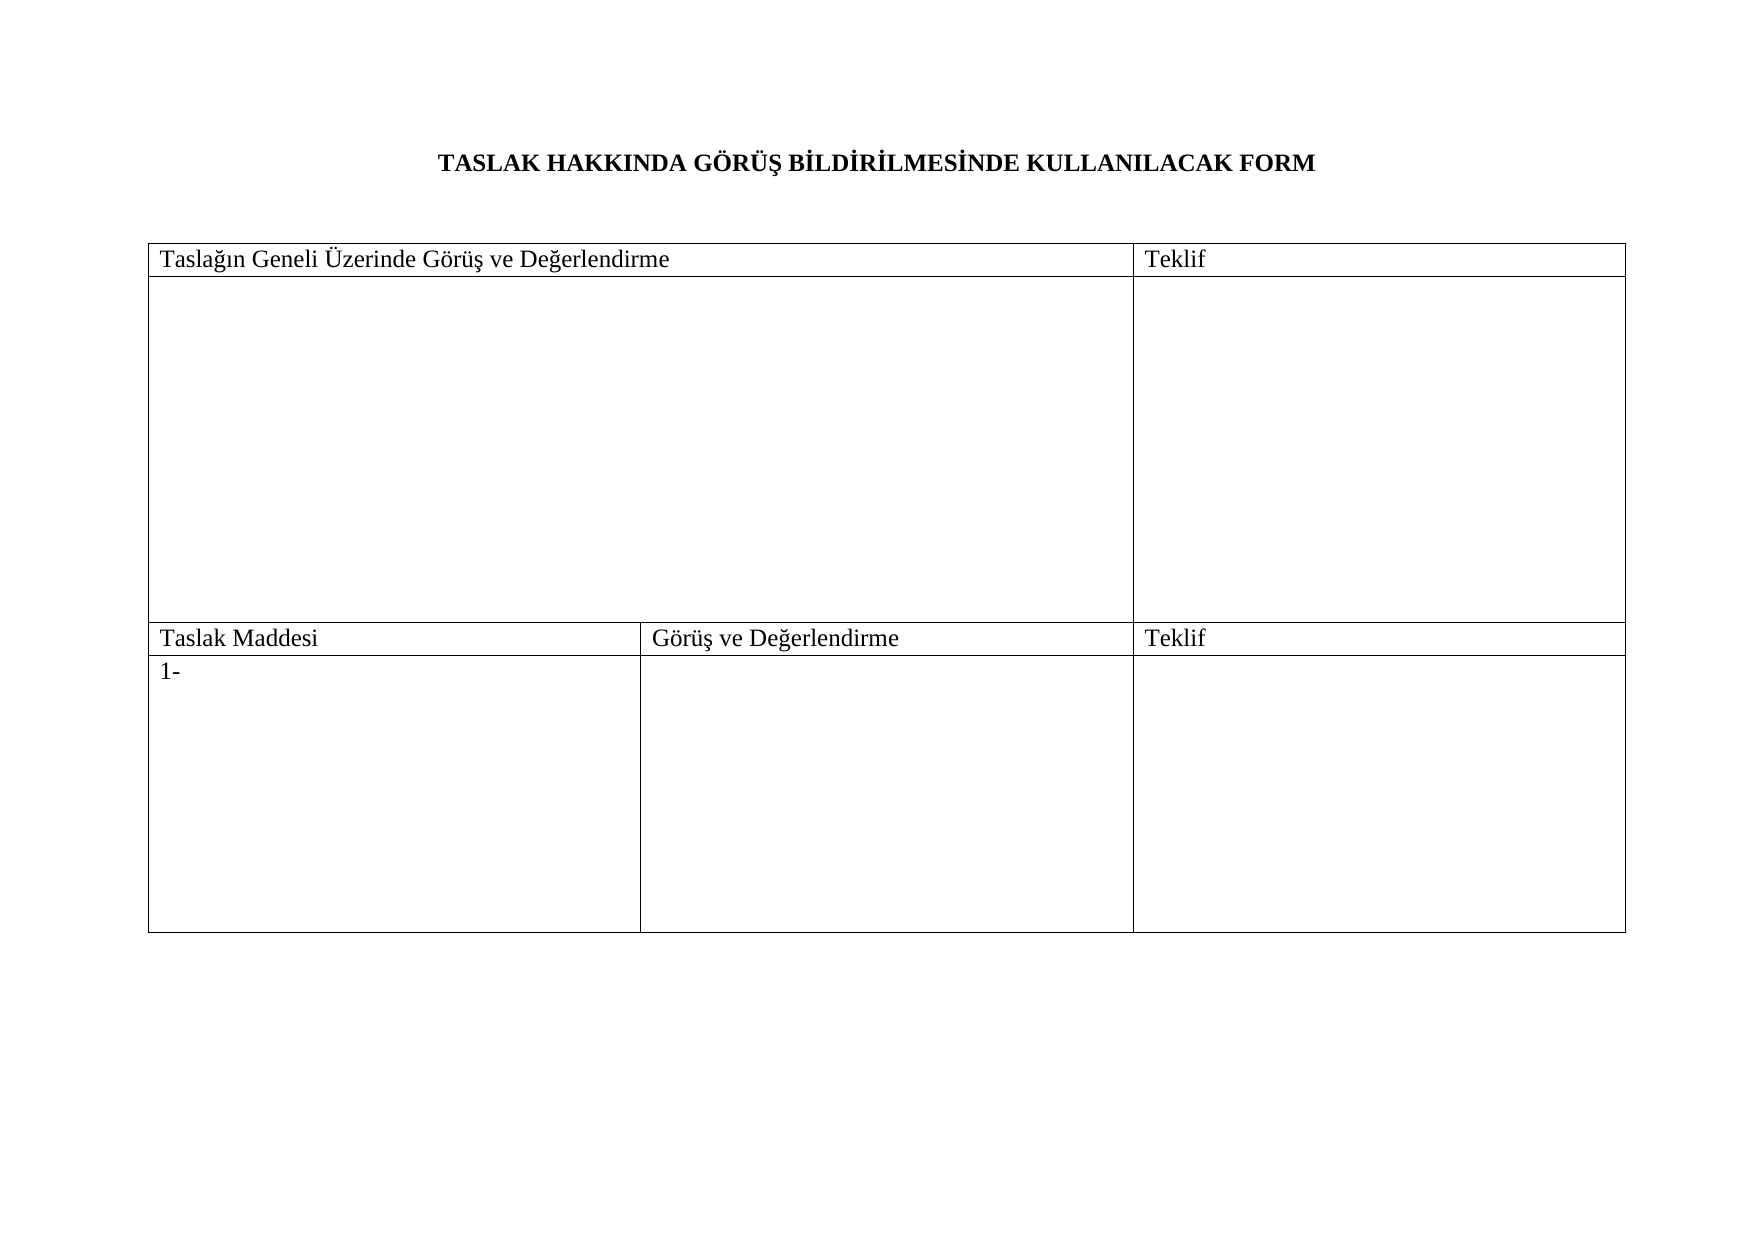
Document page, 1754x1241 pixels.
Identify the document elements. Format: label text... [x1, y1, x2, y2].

table_cell Teklif [1134, 623, 1625, 655]
table_cell Görüş ve Değerlendirme [641, 623, 1133, 655]
table_header Teklif [1134, 244, 1625, 276]
table_cell [1134, 656, 1625, 932]
table_cell [641, 656, 1133, 932]
table_header Taslağın Geneli Üzerinde Görüş ve Değerlendirme [149, 244, 1133, 276]
text TASLAK HAKKINDA GÖRÜŞ BİLDİRİLMESİNDE KULLANILACAK FORM [148, 148, 1606, 176]
table_cell [149, 277, 1133, 622]
table_cell [1134, 277, 1625, 622]
table_cell 1- [149, 656, 640, 932]
table_cell Taslak Maddesi [149, 623, 640, 655]
